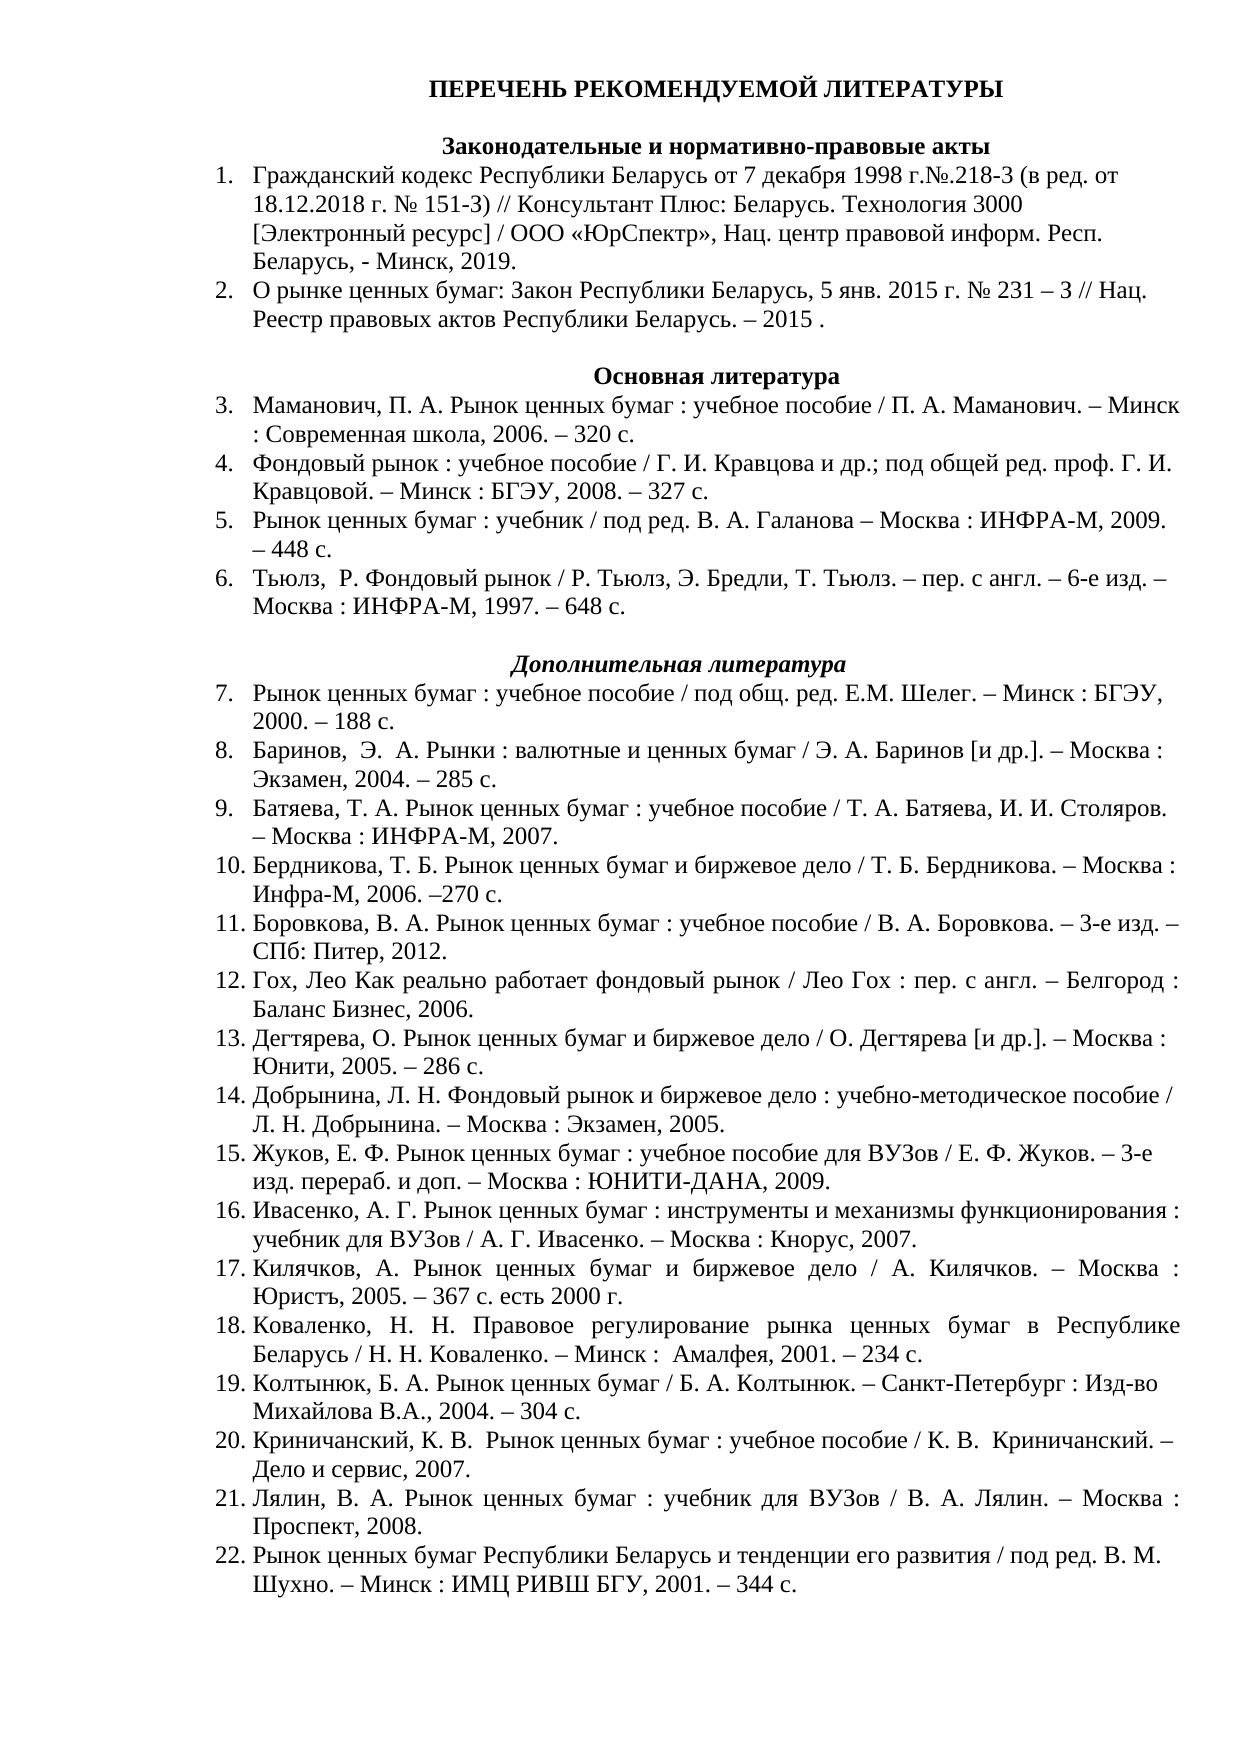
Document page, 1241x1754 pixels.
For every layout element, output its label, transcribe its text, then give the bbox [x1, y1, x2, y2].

text Дополнительная литература [177, 649, 1181, 678]
text ПЕРЕЧЕНЬ РЕКОМЕНДУЕМОЙ ЛИТЕРАТУРЫ [177, 74, 1181, 103]
list Баринов, Э. А. Рынки : валютные и ценных бумаг / Э. А. Баринов [и др.]. – Москва : Экзамен, 2004. – 285 с. [215, 735, 1181, 793]
list Маманович, П. А. Рынок ценных бумаг : учебное пособие / П. А. Маманович. – Минск [215, 390, 1181, 419]
list Ивасенко, А. Г. Рынок ценных бумаг : инструменты и механизмы функционирования : учебник для ВУЗов / А. Г. Ивасенко. – Москва : Кнорус, 2007. [215, 1195, 1181, 1253]
list Гражданский кодекс Республики Беларусь от 7 декабря 1998 г.№.218-3 (в ред. от 18.12.2018 г. № 151-З) // Консультант Плюс: Беларусь. Технология 3000 [Электронный ресурс] / ООО «ЮрСпектр», Нац. центр правовой информ. Респ. Беларусь, - Минск, 2019. [215, 160, 1181, 275]
text Основная литература [252, 361, 1181, 390]
list Бердникова, Т. Б. Рынок ценных бумаг и биржевое дело / Т. Б. Бердникова. – Москва : Инфра-М, 2006. –270 с. [215, 850, 1181, 908]
list Коваленко, Н. Н. Правовое регулирование рынка ценных бумаг в Республике Беларусь / Н. Н. Коваленко. – Минск : Амалфея, 2001. – 234 с. [215, 1310, 1181, 1368]
list Рынок ценных бумаг : учебник / под ред. В. А. Галанова – Москва : ИНФРА-М, 2009. – 448 с. [215, 505, 1181, 563]
text Законодательные и нормативно-правовые акты [177, 131, 1181, 160]
list О рынке ценных бумаг: Закон Республики Беларусь, 5 янв. 2015 г. № 231 – З // Нац. Реестр правовых актов Республики Беларусь. – 2015 . [215, 275, 1181, 333]
list Рынок ценных бумаг : учебное пособие / под общ. ред. Е.М. Шелег. – Минск : БГЭУ, 2000. – 188 с. [215, 678, 1181, 735]
list Криничанский, К. В. Рынок ценных бумаг : учебное пособие / К. В. Криничанский. – Дело и сервис, 2007. [215, 1425, 1181, 1483]
list Дегтярева, О. Рынок ценных бумаг и биржевое дело / О. Дегтярева [и др.]. – Москва : Юнити, 2005. – 286 с. [215, 1023, 1181, 1080]
list Гох, Лео Как реально работает фондовый рынок / Лео Гох : пер. с англ. – Белгород : Баланс Бизнес, 2006. [215, 965, 1181, 1023]
list Тьюлз, Р. Фондовый рынок / Р. Тьюлз, Э. Бредли, Т. Тьюлз. – пер. с англ. – 6-е изд. – Москва : ИНФРА-М, 1997. – 648 с. [215, 563, 1181, 620]
list Лялин, В. А. Рынок ценных бумаг : учебник для ВУЗов / В. А. Лялин. – Москва : Проспект, 2008. [215, 1483, 1181, 1540]
list Килячков, А. Рынок ценных бумаг и биржевое дело / А. Килячков. – Москва : Юристъ, 2005. – 367 с. есть 2000 г. [215, 1253, 1181, 1310]
list Колтынюк, Б. А. Рынок ценных бумаг / Б. А. Колтынюк. – Санкт-Петербург : Изд-во Михайлова В.А., 2004. – 304 с. [215, 1368, 1181, 1425]
list Жуков, Е. Ф. Рынок ценных бумаг : учебное пособие для ВУЗов / Е. Ф. Жуков. – 3-е изд. перераб. и доп. – Москва : ЮНИТИ-ДАНА, 2009. [215, 1138, 1181, 1195]
list Батяева, Т. А. Рынок ценных бумаг : учебное пособие / Т. А. Батяева, И. И. Столяров. – Москва : ИНФРА-М, 2007. [215, 793, 1181, 850]
list Боровкова, В. А. Рынок ценных бумаг : учебное пособие / В. А. Боровкова. – 3-е изд. – СПб: Питер, 2012. [215, 908, 1181, 965]
list Фондовый рынок : учебное пособие / Г. И. Кравцова и др.; под общей ред. проф. Г. И. Кравцовой. – Минск : БГЭУ, 2008. – 327 с. [215, 448, 1181, 505]
text : Современная школа, 2006. – 320 с. [252, 419, 1181, 448]
list Добрынина, Л. Н. Фондовый рынок и биржевое дело : учебно-методическое пособие / Л. Н. Добрынина. – Москва : Экзамен, 2005. [215, 1080, 1181, 1138]
list Рынок ценных бумаг Республики Беларусь и тенденции его развития / под ред. В. М. Шухно. – Минск : ИМЦ РИВШ БГУ, 2001. – 344 с. [215, 1540, 1181, 1598]
